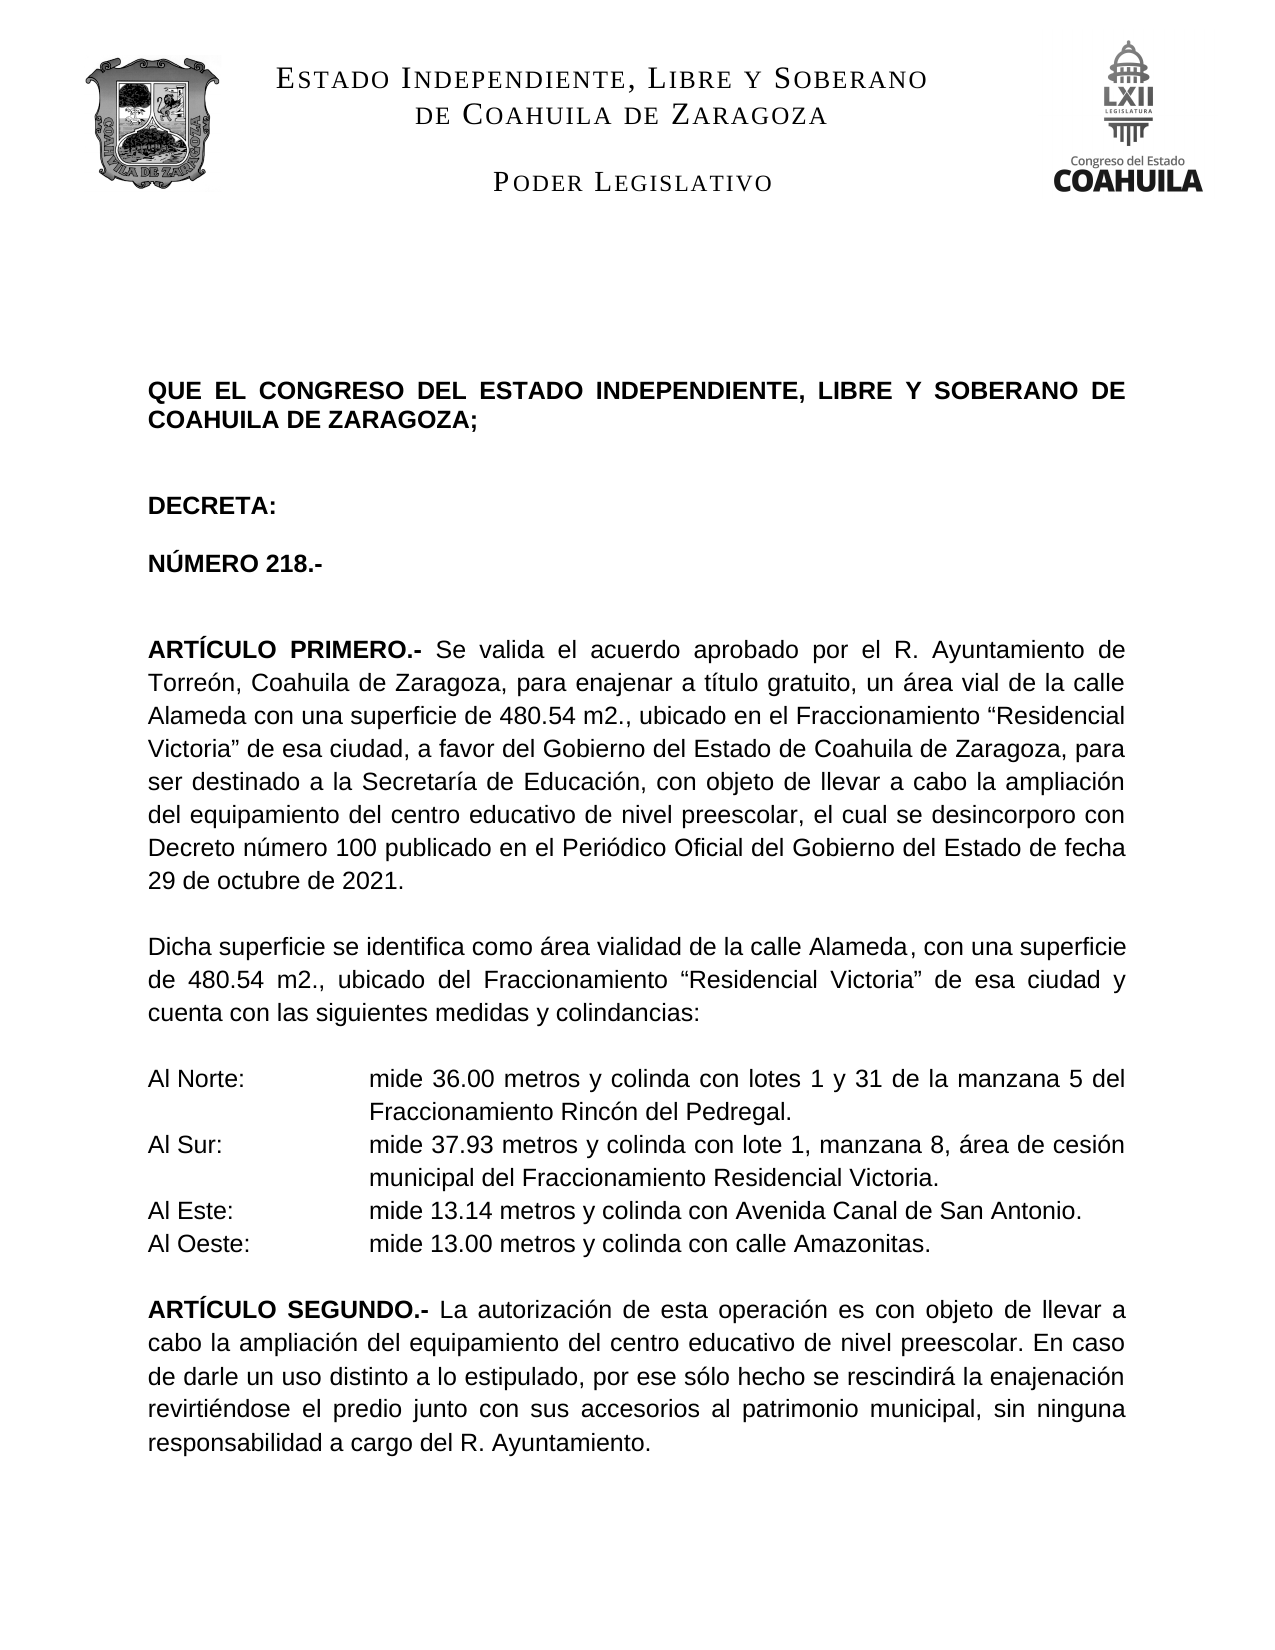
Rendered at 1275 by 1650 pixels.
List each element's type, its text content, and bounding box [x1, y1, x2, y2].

picture [83, 55, 222, 192]
text Al Oeste: mide 13.00 metros y colinda con calle Amazonitas. [148, 1229, 1127, 1258]
text Al Norte: mide 36.00 metros y colinda con lotes 1 y 31 de la manzana 5 del Fraccionamiento Rincón del Pedregal. [148, 1064, 1127, 1126]
text QUE EL CONGRESO DEL ESTADO INDEPENDIENTE, LIBRE Y SOBERANO DE COAHUILA DE ZARAGOZA; [148, 376, 1127, 434]
text Al Sur: mide 37.93 metros y colinda con lote 1, manzana 8, área de cesión municipal del Fraccionamiento Residencial Victoria. [148, 1130, 1127, 1192]
text Dicha superficie se identifica como área vialidad de la calle Alameda, con una superficie de 480.54 m2., ubicado del Fraccionamiento “Residencial Victoria” de esa ciudad y cuenta con las siguientes medidas y colindancias: [148, 932, 1127, 1027]
text ARTÍCULO PRIMERO.- Se valida el acuerdo aprobado por el R. Ayuntamiento de Torreón, Coahuila de Zaragoza, para enajenar a título gratuito, un área vial de la calle Alameda con una superficie de 480.54 m2., ubicado en el Fraccionamiento “Residencial Victoria” de esa ciudad, a favor del Gobierno del Estado de Coahuila de Zaragoza, para ser destinado a la Secretaría de Educación, con objeto de llevar a cabo la ampliación del equipamiento del centro educativo de nivel preescolar, el cual se desincorporo con Decreto número 100 publicado en el Periódico Oficial del Gobierno del Estado de fecha 29 de octubre de 2021. [148, 635, 1127, 895]
text DECRETA: [148, 491, 1127, 520]
text Al Este: mide 13.14 metros y colinda con Avenida Canal de San Antonio. [148, 1196, 1127, 1225]
text ARTÍCULO SEGUNDO.- La autorización de esta operación es con objeto de llevar a cabo la ampliación del equipamiento del centro educativo de nivel preescolar. En caso de darle un uso distinto a lo estipulado, por ese sólo hecho se rescindirá la enajenación revirtiéndose el predio junto con sus accesorios al patrimonio municipal, sin ninguna responsabilidad a cargo del R. Ayuntamiento. [148, 1295, 1127, 1456]
text NÚMERO 218.- [148, 549, 1127, 577]
